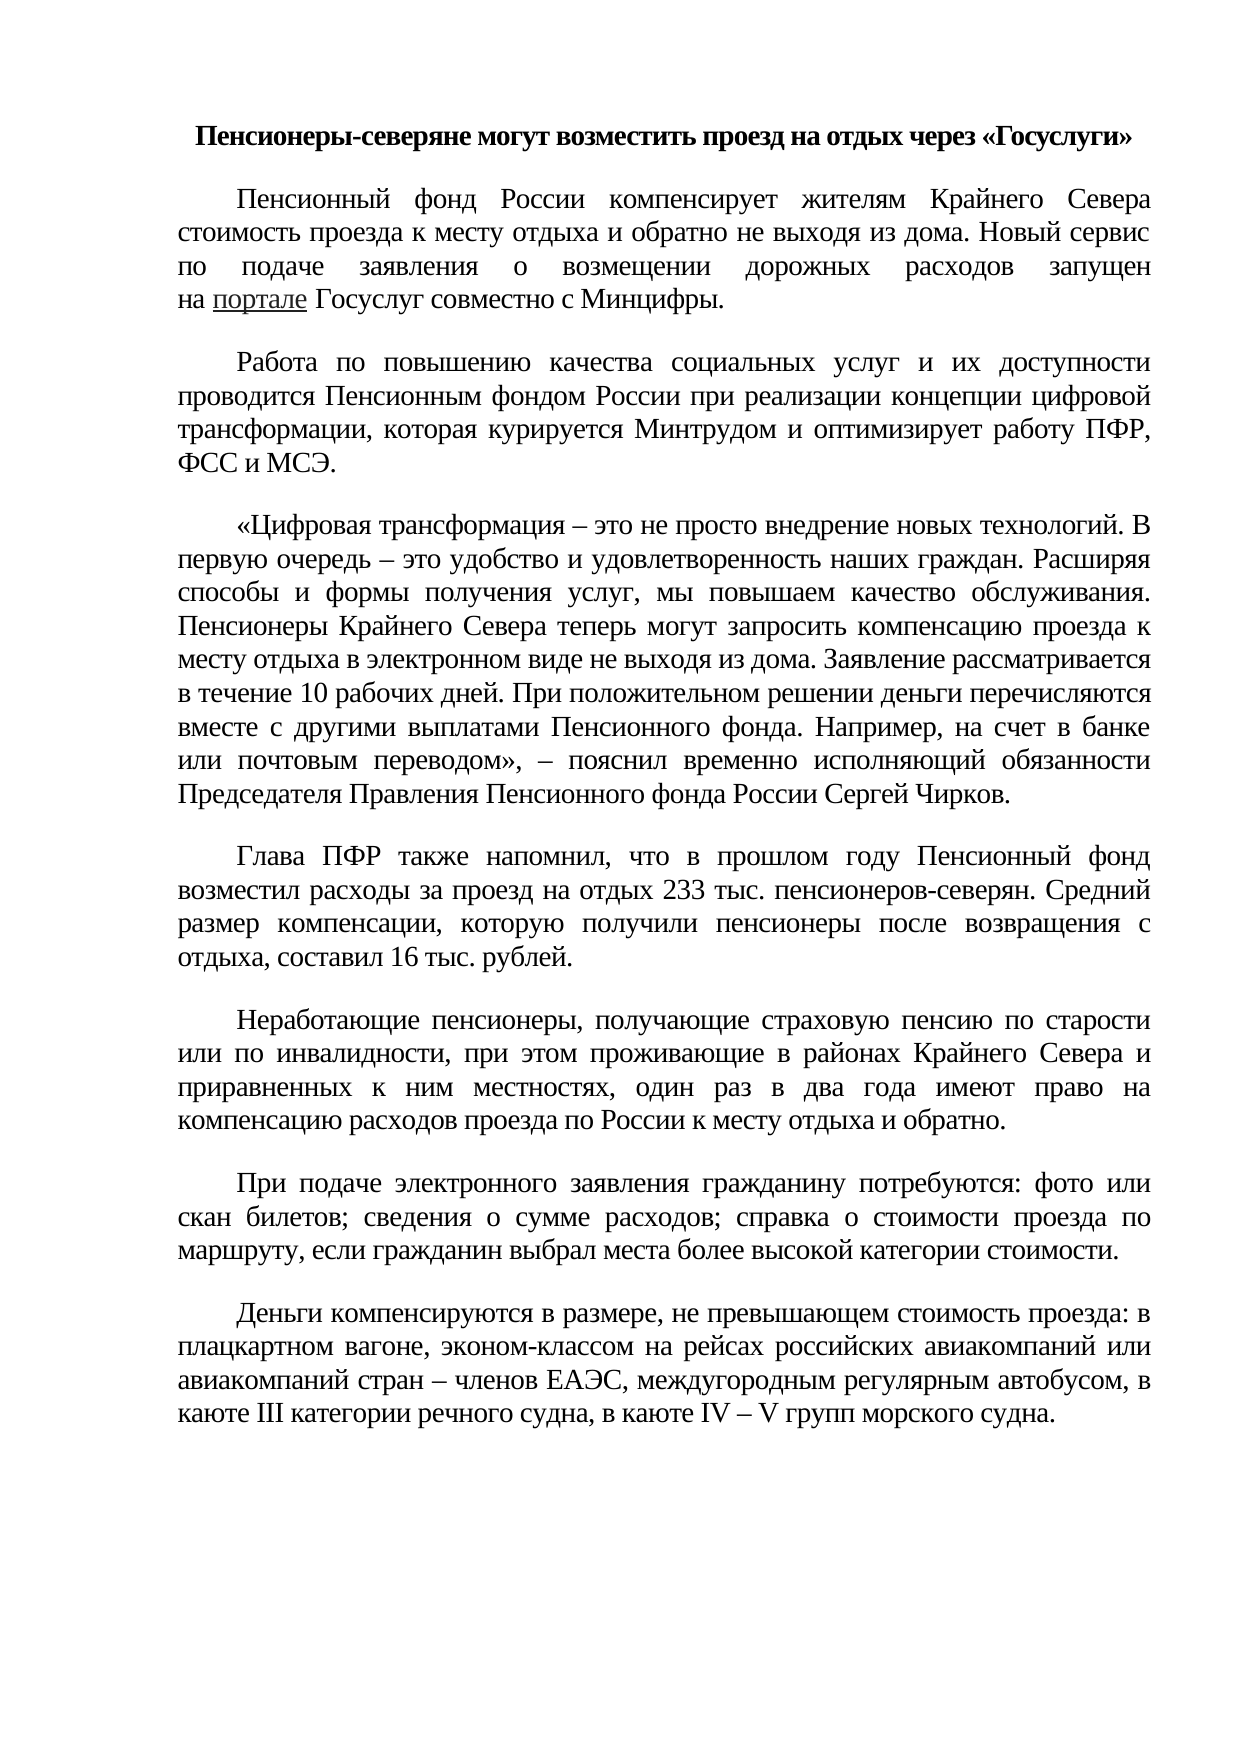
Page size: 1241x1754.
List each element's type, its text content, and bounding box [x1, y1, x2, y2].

text Глава ПФР также напомнил, что в прошлом году Пенсионный фонд возместил расходы за проезд на отдых 233 тыс. пенсионеров-северян. Средний размер компенсации, которую получили пенсионеры после возвращения с отдыха, составил 16 тыс. рублей. [177, 838, 1152, 973]
text Деньги компенсируются в размере, не превышающем стоимость проезда: в плацкартном вагоне, эконом-классом на рейсах российских авиакомпаний или авиакомпаний стран – членов ЕАЭС, междугородным регулярным автобусом, в каюте III категории речного судна, в каюте IV – V групп морского судна. [177, 1295, 1152, 1429]
text Пенсионный фонд России компенсирует жителям Крайнего Севера стоимость проезда к месту отдыха и обратно не выходя из дома. Новый сервис по подаче заявления о возмещении дорожных расходов запущен на портале Госуслуг совместно с Минцифры. [177, 181, 1152, 315]
text Пенсионеры-северяне могут возместить проезд на отдых через «Госуслуги» [177, 118, 1152, 152]
text При подаче электронного заявления гражданину потребуются: фото или скан билетов; сведения о сумме расходов; справка о стоимости проезда по маршруту, если гражданин выбрал места более высокой категории стоимости. [177, 1165, 1152, 1266]
text Неработающие пенсионеры, получающие страховую пенсию по старости или по инвалидности, при этом проживающие в районах Крайнего Севера и приравненных к ним местностях, один раз в два года имеют право на компенсацию расходов проезда по России к месту отдыха и обратно. [177, 1002, 1152, 1136]
text «Цифровая трансформация – это не просто внедрение новых технологий. В первую очередь – это удобство и удовлетворенность наших граждан. Расширяя способы и формы получения услуг, мы повышаем качество обслуживания. Пенсионеры Крайнего Севера теперь могут запросить компенсацию проезда к месту отдыха в электронном виде не выходя из дома. Заявление рассматривается в течение 10 рабочих дней. При положительном решении деньги перечисляются вместе с другими выплатами Пенсионного фонда. Например, на счет в банке или почтовым переводом», – пояснил временно исполняющий обязанности Председателя Правления Пенсионного фонда России Сергей Чирков. [177, 507, 1152, 809]
text Работа по повышению качества социальных услуг и их доступности проводится Пенсионным фондом России при реализации концепции цифровой трансформации, которая курируется Минтрудом и оптимизирует работу ПФР, ФСС и МСЭ. [177, 344, 1152, 478]
